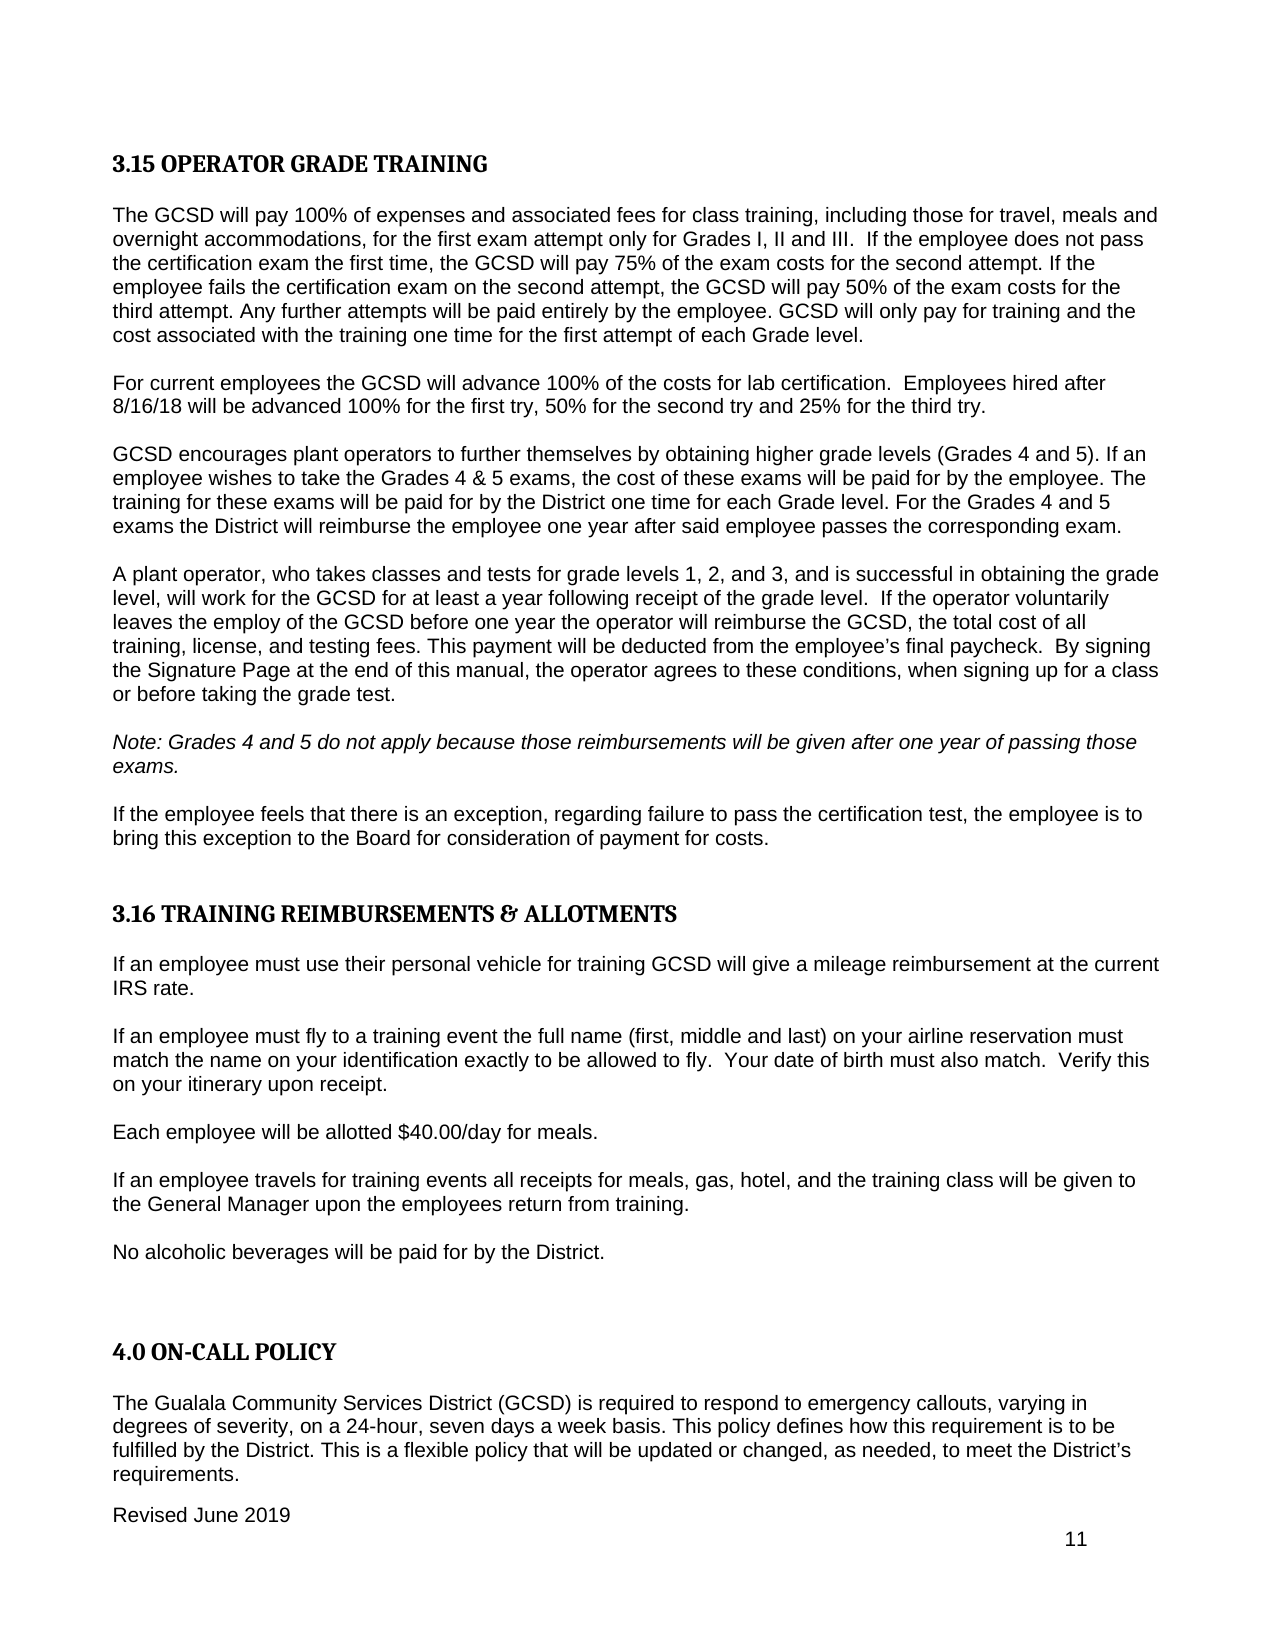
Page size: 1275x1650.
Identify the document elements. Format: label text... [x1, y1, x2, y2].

subtitle 3.15 Operator Grade Training [112, 150, 1162, 179]
text The GCSD will pay 100% of expenses and associated fees for class training, including those for travel, meals and overnight accommodations, for the first exam attempt only for Grades I, II and III. If the employee does not pass the certification exam the first time, the GCSD will pay 75% of the exam costs for the second attempt. If the employee fails the certification exam on the second attempt, the GCSD will pay 50% of the exam costs for the third attempt. Any further attempts will be paid entirely by the employee. GCSD will only pay for training and the cost associated with the training one time for the first attempt of each Grade level. [112, 203, 1162, 346]
subtitle 4.0 On-Call Policy [112, 1338, 1162, 1366]
text GCSD encourages plant operators to further themselves by obtaining higher grade levels (Grades 4 and 5). If an employee wishes to take the Grades 4 & 5 exams, the cost of these exams will be paid for by the employee. The training for these exams will be paid for by the District one time for each Grade level. For the Grades 4 and 5 exams the District will reimburse the employee one year after said employee passes the corresponding exam. [112, 442, 1162, 538]
text If an employee travels for training events all receipts for meals, gas, hotel, and the training class will be given to the General Manager upon the employees return from training. [112, 1168, 1162, 1216]
subtitle 3.16 Training Reimbursements & Allotments [112, 899, 1162, 928]
text For current employees the GCSD will advance 100% of the costs for lab certification. Employees hired after 8/16/18 will be advanced 100% for the first try, 50% for the second try and 25% for the third try. [112, 370, 1162, 418]
text A plant operator, who takes classes and tests for grade levels 1, 2, and 3, and is successful in obtaining the grade level, will work for the GCSD for at least a year following receipt of the grade level. If the operator voluntarily leaves the employ of the GCSD before one year the operator will reimburse the GCSD, the total cost of all training, license, and testing fees. This payment will be deducted from the employee’s final paycheck. By signing the Signature Page at the end of this manual, the operator agrees to these conditions, when signing up for a class or before taking the grade test. [112, 562, 1162, 706]
text Each employee will be allotted $40.00/day for meals. [112, 1120, 1162, 1144]
text If the employee feels that there is an exception, regarding failure to pass the certification test, the employee is to bring this exception to the Board for consideration of payment for costs. [112, 802, 1162, 849]
text The Gualala Community Services District (GCSD) is required to respond to emergency callouts, varying in degrees of severity, on a 24-hour, seven days a week basis. This policy defines how this requirement is to be fulfilled by the District. This is a flexible policy that will be updated or changed, as needed, to meet the District’s requirements. [112, 1390, 1162, 1486]
text If an employee must use their personal vehicle for training GCSD will give a mileage reimbursement at the current IRS rate. [112, 952, 1162, 1000]
text Note: Grades 4 and 5 do not apply because those reimbursements will be given after one year of passing those exams. [112, 730, 1162, 778]
text If an employee must fly to a training event the full name (first, middle and last) on your airline reservation must match the name on your identification exactly to be allowed to fly. Your date of birth must also match. Verify this on your itinerary upon receipt. [112, 1024, 1162, 1096]
text No alcoholic beverages will be paid for by the District. [112, 1240, 1162, 1264]
